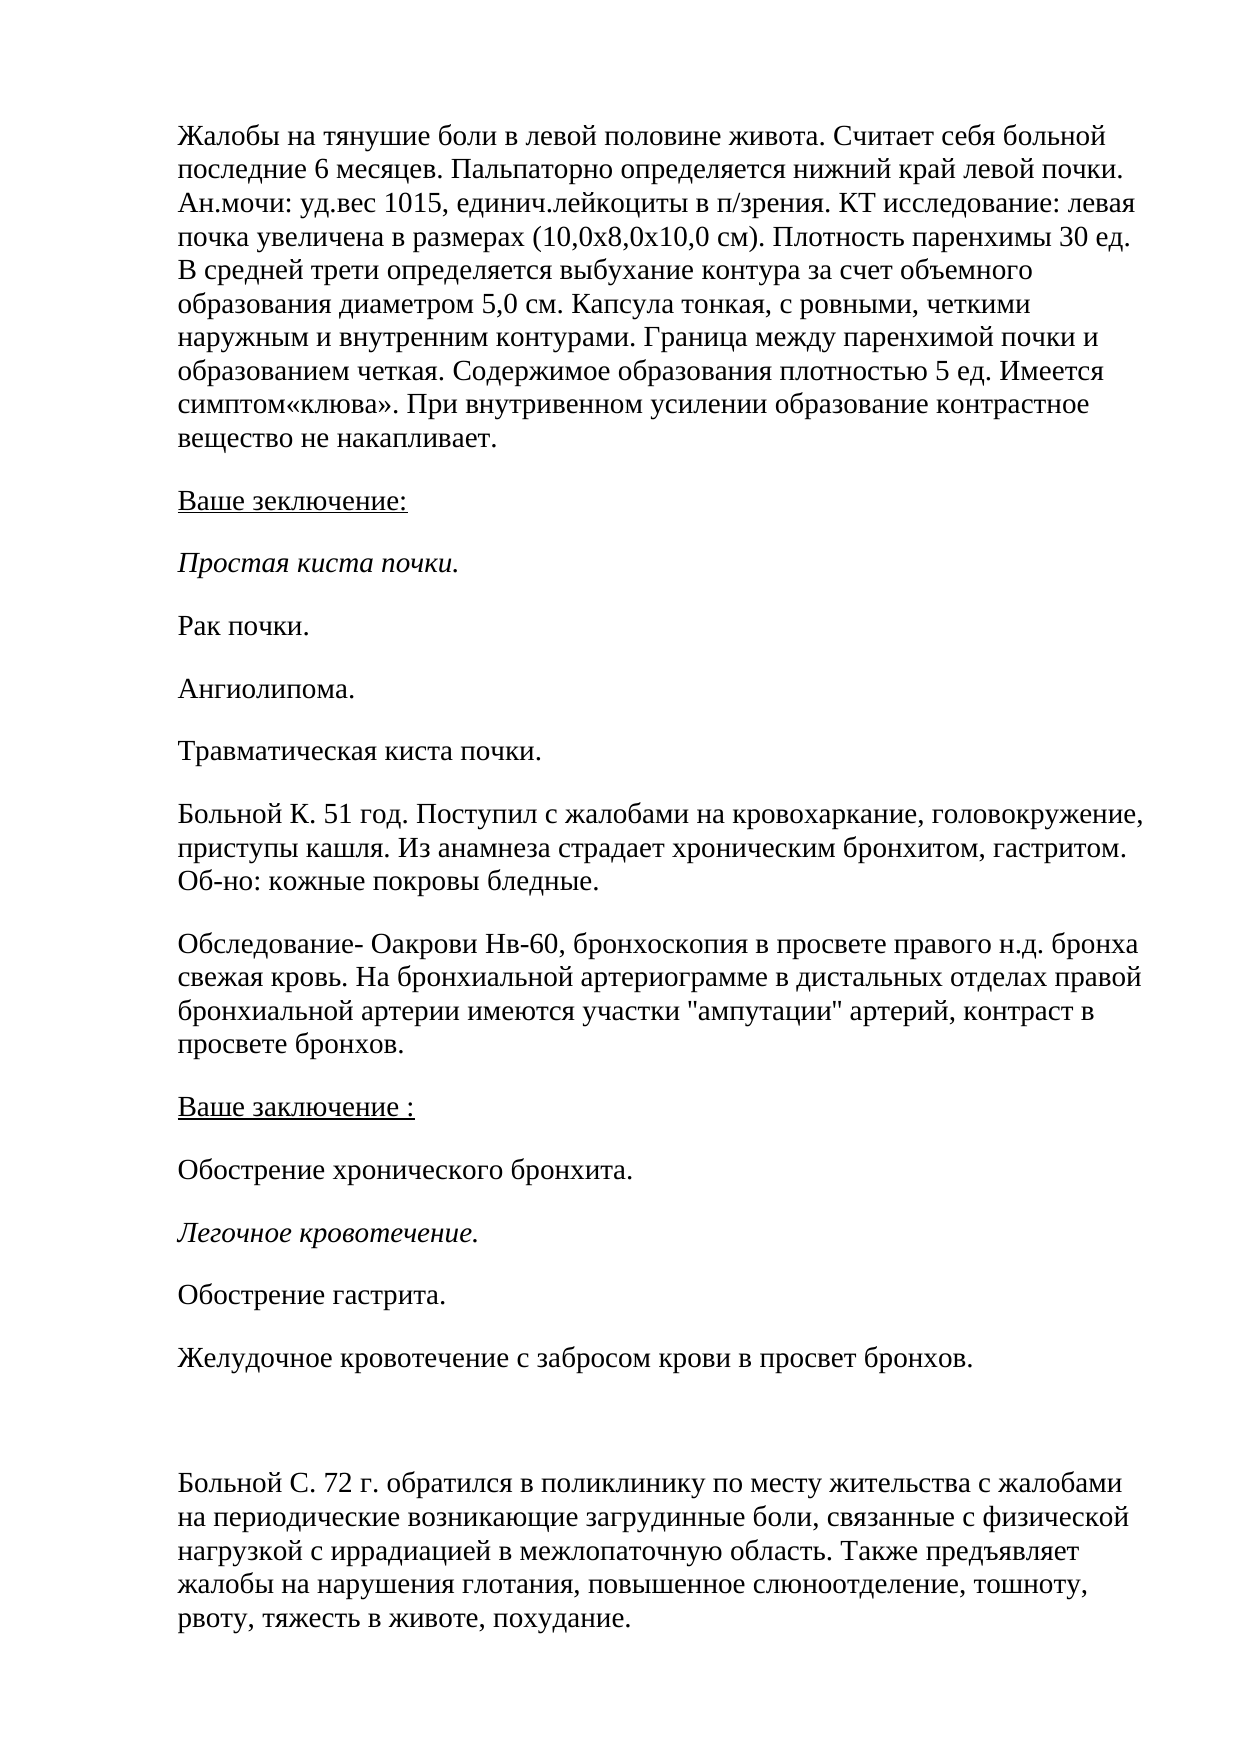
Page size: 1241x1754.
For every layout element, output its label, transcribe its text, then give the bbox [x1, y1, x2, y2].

text Травматическая киста почки. [177, 733, 1152, 767]
text Ангиолипома. [177, 671, 1152, 704]
text Больной К. 51 год. Поступил с жалобами на кровохаркание, головокружение, приступы кашля. Из анамнеза страдает хроническим бронхитом, гастритом. Об-но: кожные покровы бледные. [177, 796, 1152, 897]
subtitle Легочное кровотечение. [177, 1215, 1152, 1248]
text Больной С. 72 г. обратился в поликлинику по месту жительства с жалобами на периодические возникающие загрудинные боли, связанные с физической нагрузкой с иррадиацией в межлопаточную область. Также предъявляет жалобы на нарушения глотания, повышенное слюноотделение, тошноту, рвоту, тяжесть в животе, похудание. [177, 1466, 1152, 1633]
text Обострение хронического бронхита. [177, 1152, 1152, 1186]
text Обследование- Оакрови Нв-60, бронхоскопия в просвете правого н.д. бронха свежая кровь. На бронхиальной артериограмме в дистальных отделах правой бронхиальной артерии имеются участки ''ампутации'' артерий, контраст в просвете бронхов. [177, 926, 1152, 1060]
subtitle Простая киста почки. [177, 545, 1152, 579]
text Ваше зеключение: [177, 483, 1152, 516]
text Желудочное кровотечение с забросом крови в просвет бронхов. [177, 1340, 1152, 1374]
text Жалобы на тянушие боли в левой половине живота. Считает себя больной последние 6 месяцев. Пальпаторно определяется нижний край левой почки. Ан.мочи: уд.вес 1015, единич.лейкоциты в п/зрения. КТ исследование: левая почка увеличена в размерах (10,0х8,0х10,0 см). Плотность паренхимы 30 ед. В средней трети определяется выбухание контура за счет объемного образования диаметром 5,0 см. Капсула тонкая, с ровными, четкими наружным и внутренним контурами. Граница между паренхимой почки и образованием четкая. Содержимое образования плотностью 5 ед. Имеется симптом«клюва». При внутривенном усилении образование контрастное вещество не накапливает. [177, 118, 1152, 453]
text Ваше заключение : [177, 1089, 1152, 1123]
text Рак почки. [177, 608, 1152, 642]
text Обострение гастрита. [177, 1277, 1152, 1311]
